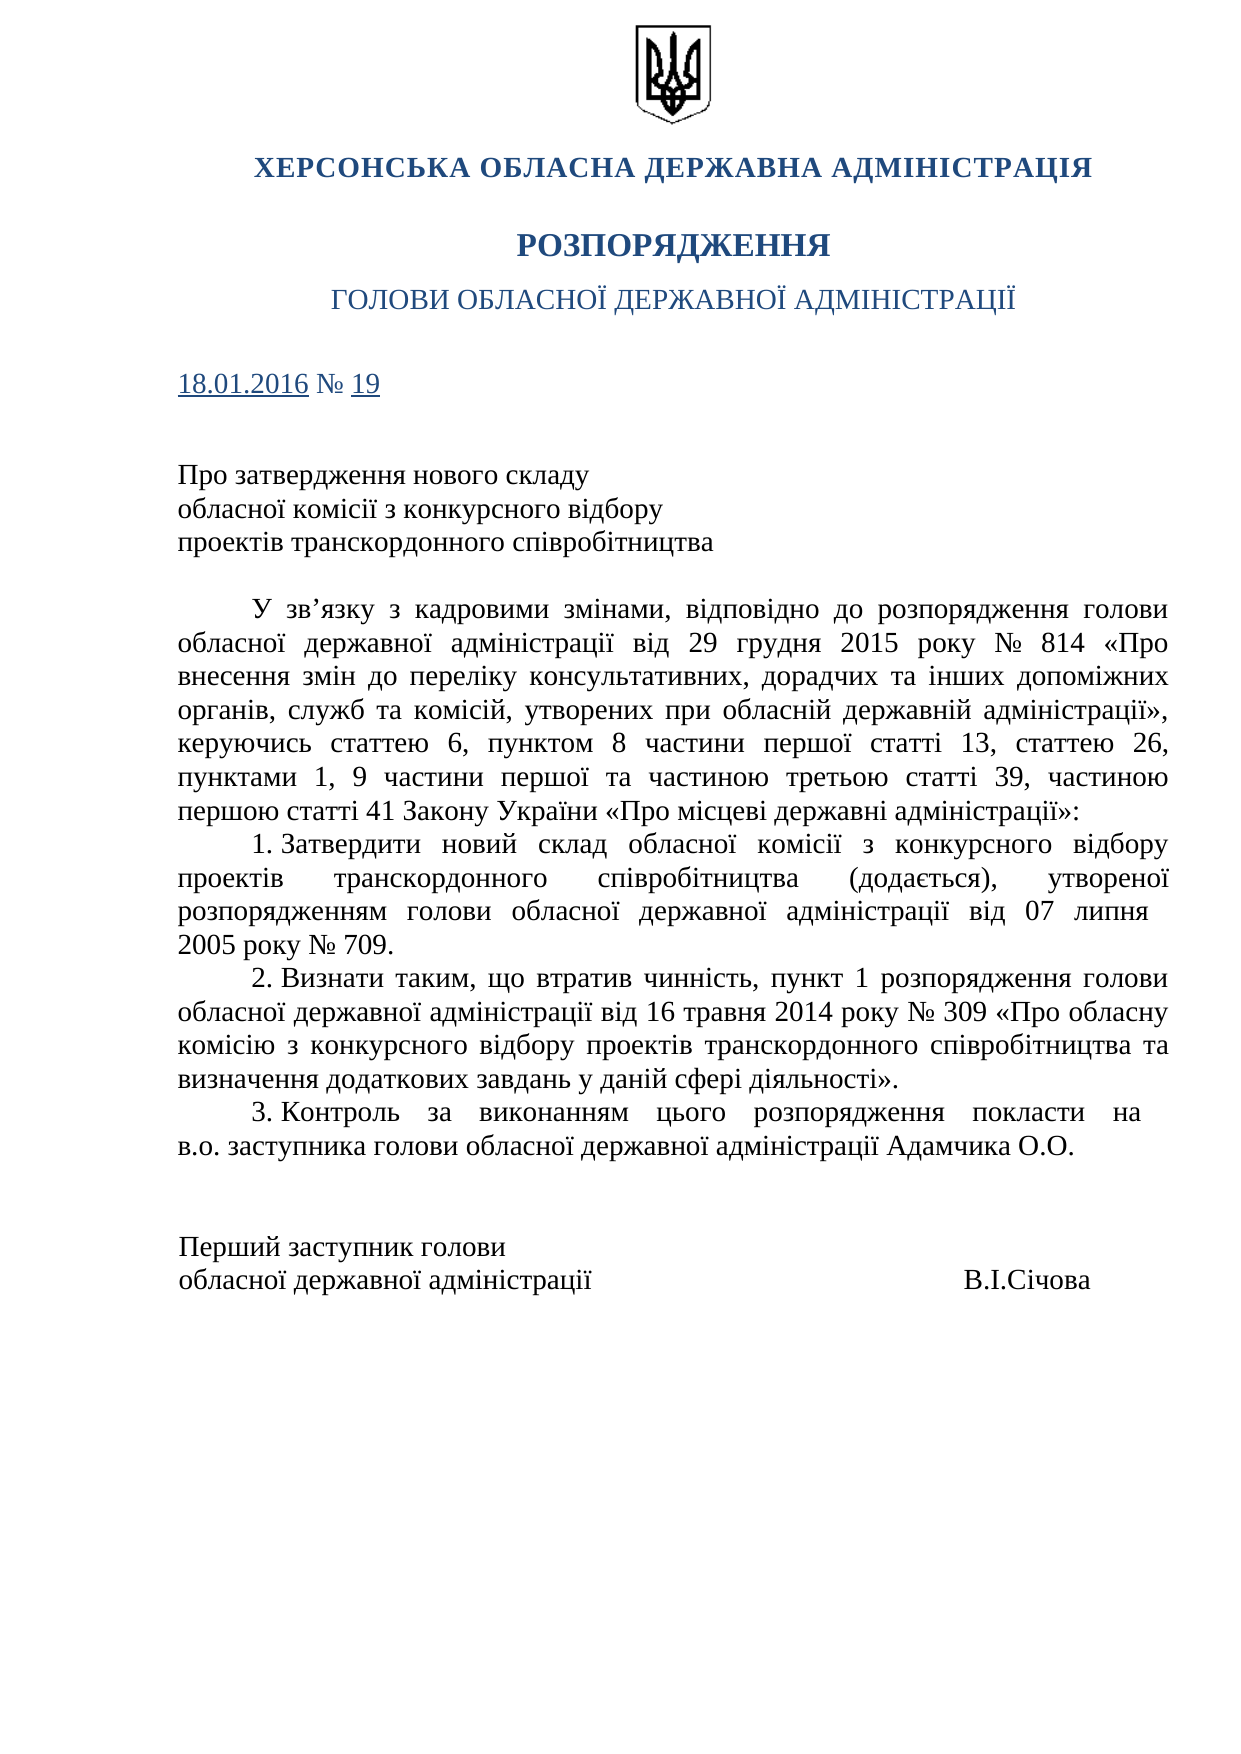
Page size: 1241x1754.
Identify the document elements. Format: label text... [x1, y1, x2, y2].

list Затвердити новий склад обласної комісії з конкурсного відбору проектів транскордонного співробітництва (додається), утвореної розпорядженням голови обласної державної адміністрації від 07 липня 2005 року № 709. [177, 826, 1170, 960]
text проектів транскордонного співробітництва [177, 524, 1170, 558]
text обласної комісії з конкурсного відбору [177, 491, 1170, 524]
text Про затвердження нового складу [177, 457, 1170, 491]
text обласної державної адміністрації В.І.Січова [178, 1262, 1170, 1296]
text Перший заступник голови [178, 1229, 1170, 1262]
text ГОЛОВИ ОБЛАСНОЇ ДЕРЖАВНОЇ АДМІНІСТРАЦІЇ [177, 282, 1170, 316]
text РОЗПОРЯДЖЕННЯ [177, 225, 1170, 263]
list Визнати таким, що втратив чинність, пункт 1 розпорядження голови обласної державної адміністрації від 16 травня 2014 року № 309 «Про обласну комісію з конкурсного відбору проектів транскордонного співробітництва та визначення додаткових завдань у даній сфері діяльності». [177, 960, 1170, 1094]
text ХЕРСОНСЬКА ОБЛАСНА ДЕРЖАВНА АДМІНІСТРАЦІЯ [177, 150, 1170, 184]
text 18.01.2016 № 19 [177, 366, 1170, 400]
text У зв’язку з кадровими змінами, відповідно до розпорядження голови обласної державної адміністрації від 29 грудня 2015 року № 814 «Про внесення змін до переліку консультативних, дорадчих та інших допоміжних органів, служб та комісій, утворених при обласній державній адміністрації», керуючись статтею 6, пунктом 8 частини першої статті 13, статтею 26, пунктами 1, 9 частини першої та частиною третьою статті 39, частиною першою статті 41 Закону України «Про місцеві державні адміністрації»: [177, 591, 1170, 826]
list Контроль за виконанням цього розпорядження покласти на в.о. заступника голови обласної державної адміністрації Адамчика О.О. [177, 1094, 1170, 1162]
